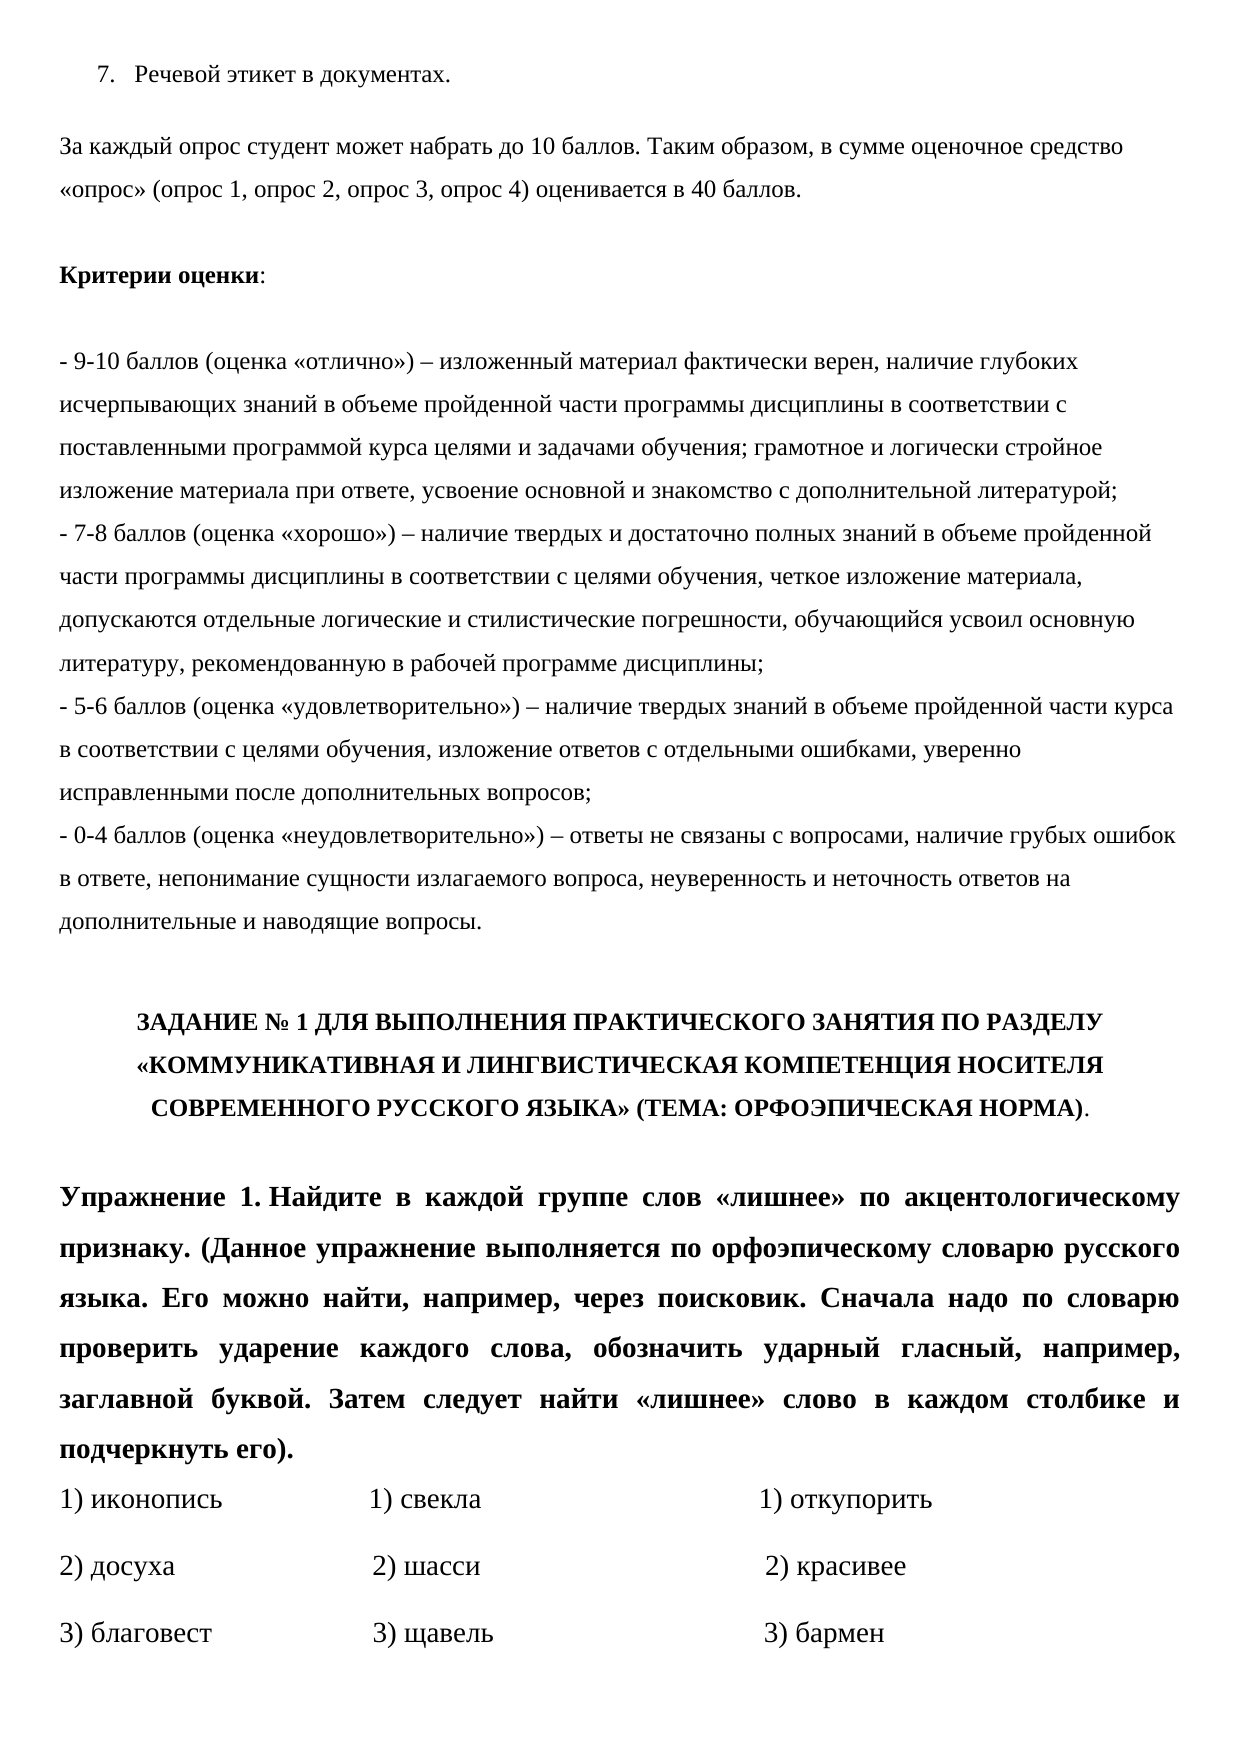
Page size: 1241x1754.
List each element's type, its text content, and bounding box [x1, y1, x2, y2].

text 3) благовест 3) щавель 3) бармен [59, 1615, 1181, 1649]
text ЗАДАНИЕ № 1 ДЛЯ ВЫПОЛНЕНИЯ ПРАКТИЧЕСКОГО ЗАНЯТИЯ ПО РАЗДЕЛУ «КОММУНИКАТИВНАЯ И ЛИНГВИСТИЧЕСКАЯ КОМПЕТЕНЦИЯ НОСИТЕЛЯ СОВРЕМЕННОГО РУССКОГО ЯЗЫКА» (ТЕМА: ОРФОЭПИЧЕСКАЯ НОРМА). [59, 1007, 1181, 1122]
text За каждый опрос студент может набрать до 10 баллов. Таким образом, в сумме оценочное средство «опрос» (опрос 1, опрос 2, опрос 3, опрос 4) оценивается в 40 баллов. [59, 131, 1181, 203]
text - 5-6 баллов (оценка «удовлетворительно») – наличие твердых знаний в объеме пройденной части курса в соответствии с целями обучения, изложение ответов с отдельными ошибками, уверенно исправленными после дополнительных вопросов; [59, 691, 1181, 806]
text Упражнение 1. Найдите в каждой группе слов «лишнее» по акцентологическому признаку. (Данное упражнение выполняется по орфоэпическому словарю русского языка. Его можно найти, например, через поисковик. Сначала надо по словарю проверить ударение каждого слова, обозначить ударный гласный, например, заглавной буквой. Затем следует найти «лишнее» слово в каждом столбике и подчеркнуть его). [59, 1179, 1181, 1465]
text - 7-8 баллов (оценка «хорошо») – наличие твердых и достаточно полных знаний в объеме пройденной части программы дисциплины в соответствии с целями обучения, четкое изложение материала, допускаются отдельные логические и стилистические погрешности, обучающийся усвоил основную литературу, рекомендованную в рабочей программе дисциплины; [59, 518, 1181, 676]
text - 9-10 баллов (оценка «отлично») – изложенный материал фактически верен, наличие глубоких исчерпывающих знаний в объеме пройденной части программы дисциплины в соответствии с поставленными программой курса целями и задачами обучения; грамотное и логически стройное изложение материала при ответе, усвоение основной и знакомство с дополнительной литературой; [59, 346, 1181, 504]
text Критерии оценки: [59, 260, 1181, 289]
list Речевой этикет в документах. [97, 59, 1181, 88]
text 2) досуха 2) шасси 2) красивее [59, 1548, 1181, 1582]
text - 0-4 баллов (оценка «неудовлетворительно») – ответы не связаны с вопросами, наличие грубых ошибок в ответе, непонимание сущности излагаемого вопроса, неуверенность и неточность ответов на дополнительные и наводящие вопросы. [59, 820, 1181, 935]
text 1) иконопись 1) свекла 1) откупорить [59, 1481, 1181, 1515]
